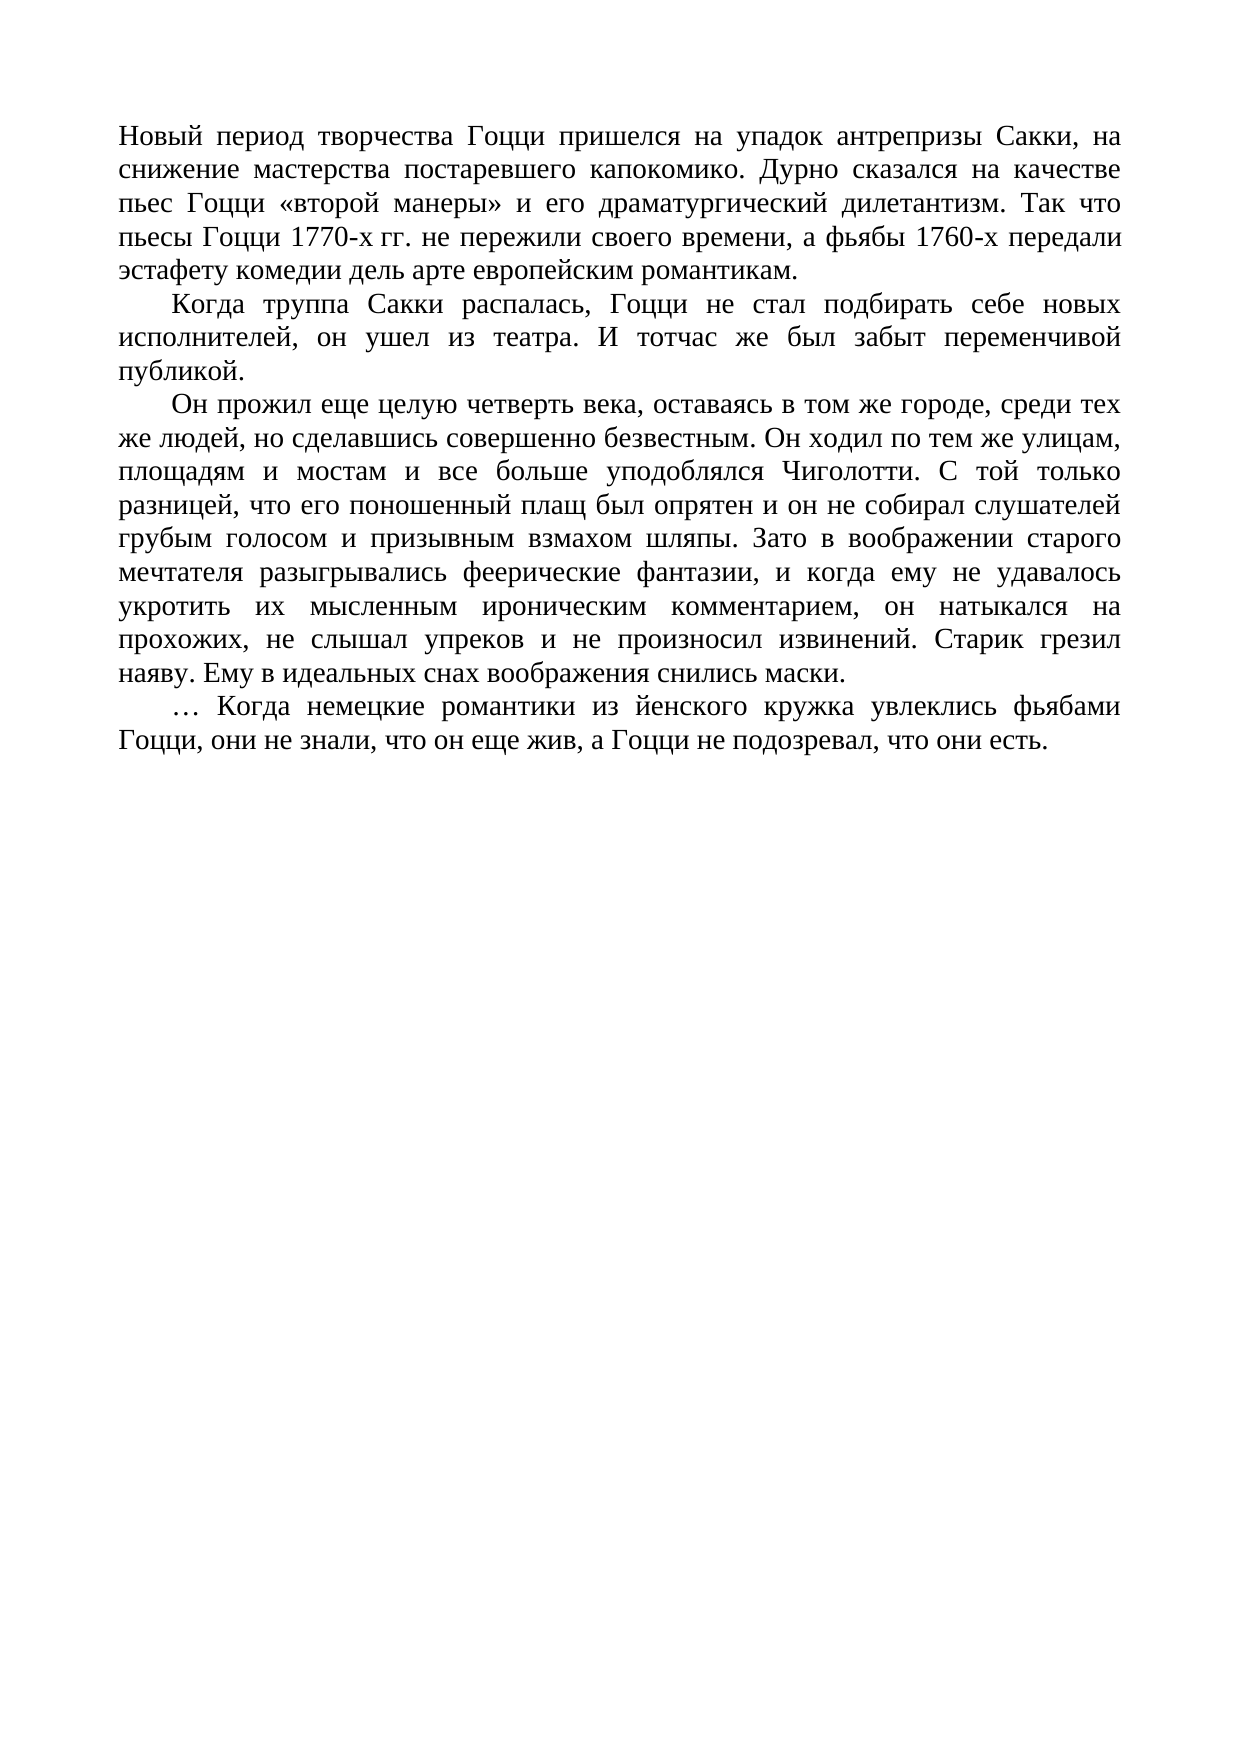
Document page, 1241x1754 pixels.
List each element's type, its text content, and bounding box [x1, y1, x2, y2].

text … Когда немецкие романтики из йенского кружка увлеклись фьябами Гоцци, они не знали, что он еще жив, а Гоцци не подозревал, что они есть. [118, 688, 1122, 755]
text Когда труппа Сакки распалась, Гоцци не стал подбирать себе новых исполнителей, он ушел из театра. И тотчас же был забыт переменчивой публикой. [118, 286, 1122, 386]
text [118, 118, 1122, 286]
text Он прожил еще целую четверть века, оставаясь в том же городе, среди тех же людей, но сделавшись совершенно безвестным. Он ходил по тем же улицам, площадям и мостам и все больше уподоблялся Чиголотти. С той только разницей, что его поношенный плащ был опрятен и он не собирал слушателей грубым голосом и призывным взмахом шляпы. Зато в воображении старого мечтателя разыгрывались феерические фантазии, и когда ему не удавалось укротить их мысленным ироническим комментарием, он натыкался на прохожих, не слышал упреков и не произносил извинений. Старик грезил наяву. Ему в идеальных снах воображения снились маски. [118, 386, 1122, 688]
